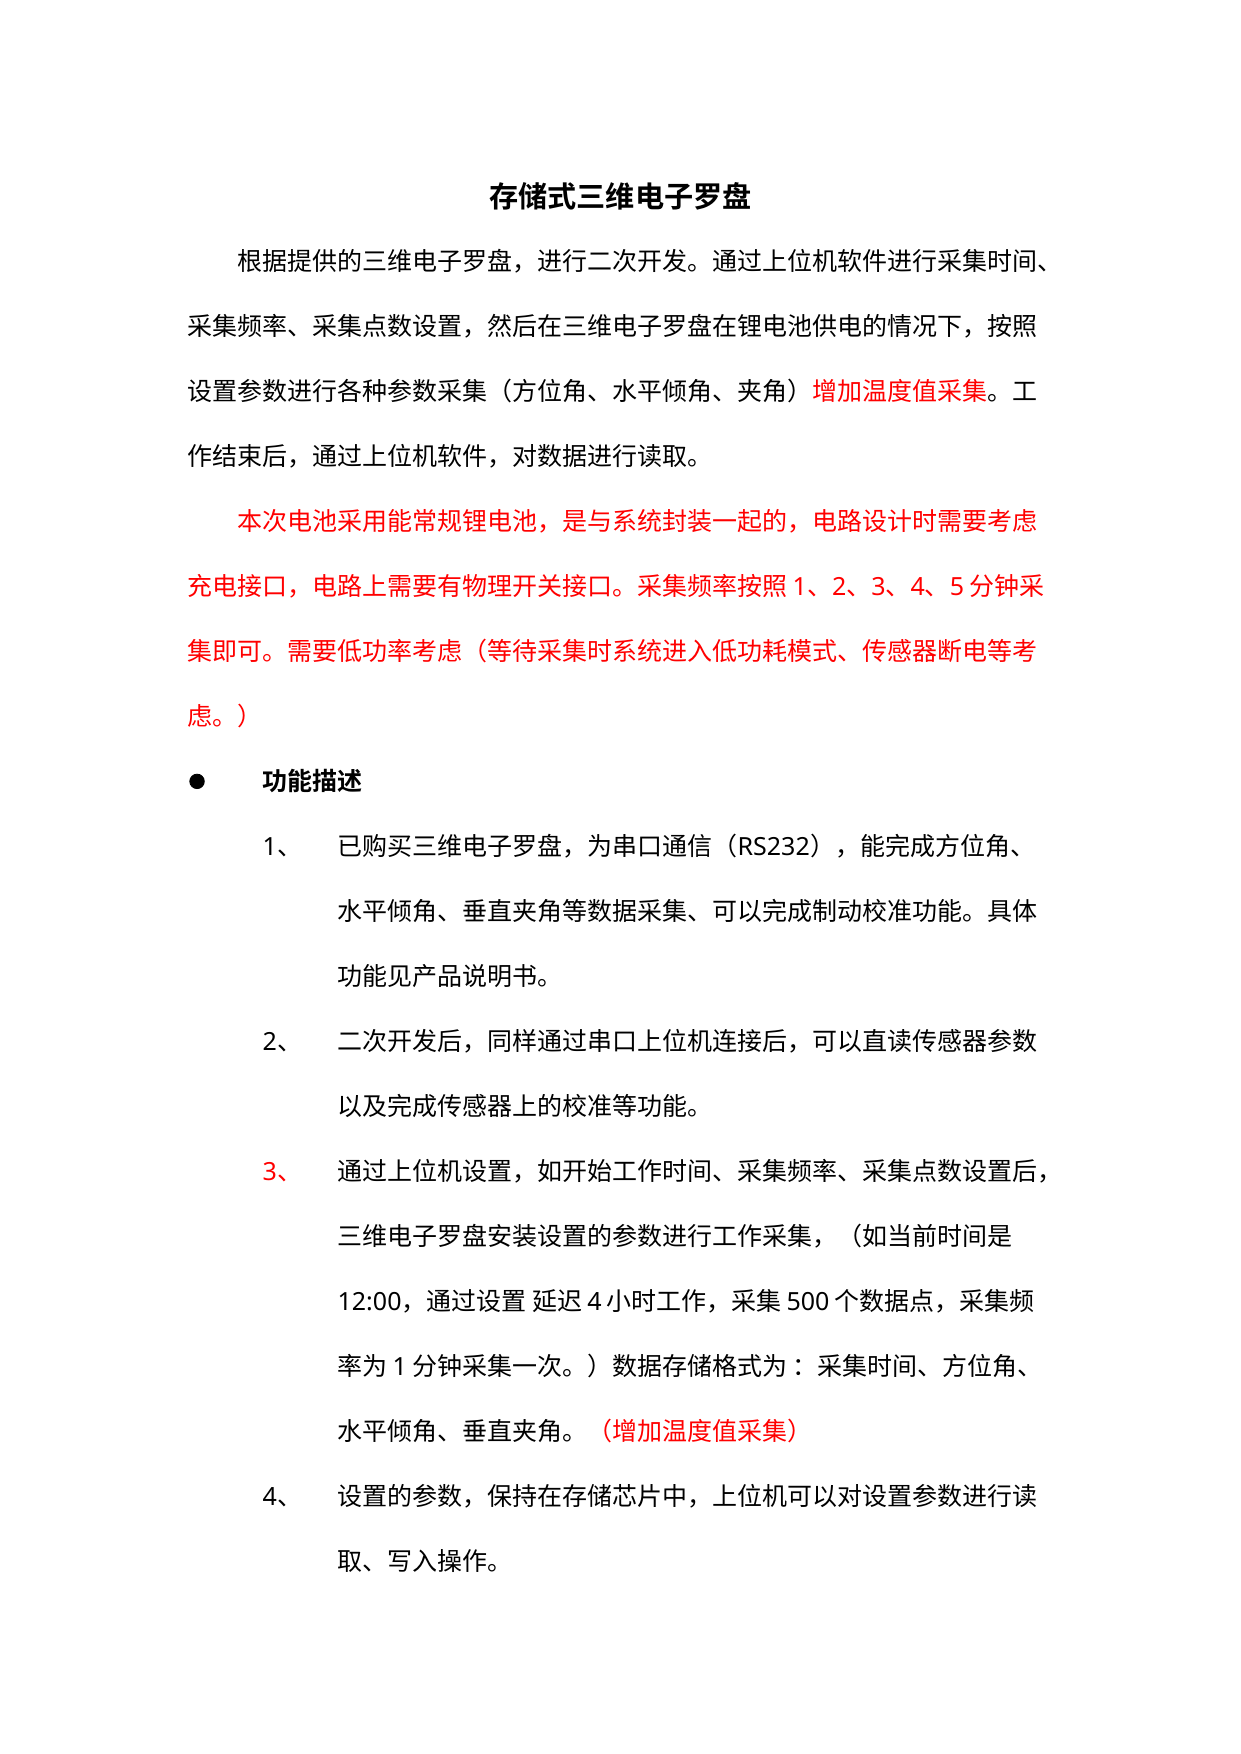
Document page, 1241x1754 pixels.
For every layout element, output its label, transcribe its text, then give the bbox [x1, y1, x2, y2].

text 存储式三维电子罗盘 [187, 162, 1053, 227]
text 本次电池采用能常规锂电池，是与系统封装一起的，电路设计时需要考虑充电接口，电路上需要有物理开关接口。采集频率按照1、2、3、4、5分钟采集即可。需要低功率考虑（等待采集时系统进入低功耗模式、传感器断电等考虑。） [187, 487, 1053, 747]
list 二次开发后，同样通过串口上位机连接后，可以直读传感器参数以及完成传感器上的校准等功能。 [262, 1007, 1053, 1137]
list 通过上位机设置，如开始工作时间、采集频率、采集点数设置后，三维电子罗盘安装设置的参数进行工作采集，（如当前时间是12:00，通过设置 延迟4小时工作，采集500个数据点，采集频率为1分钟采集一次。）数据存储格式为 ：采集时间、方位角、水平倾角、垂直夹角。（增加温度值采集） [262, 1137, 1053, 1462]
list 已购买三维电子罗盘，为串口通信（RS232），能完成方位角、水平倾角、垂直夹角等数据采集、可以完成制动校准功能。具体功能见产品说明书。 [262, 812, 1053, 1007]
list 设置的参数，保持在存储芯片中，上位机可以对设置参数进行读取、写入操作。 [262, 1462, 1053, 1592]
list 功能描述 [187, 747, 1053, 812]
text 根据提供的三维电子罗盘，进行二次开发。通过上位机软件进行采集时间、采集频率、采集点数设置，然后在三维电子罗盘在锂电池供电的情况下，按照设置参数进行各种参数采集（方位角、水平倾角、夹角）增加温度值采集。工作结束后，通过上位机软件，对数据进行读取。 [187, 227, 1053, 487]
